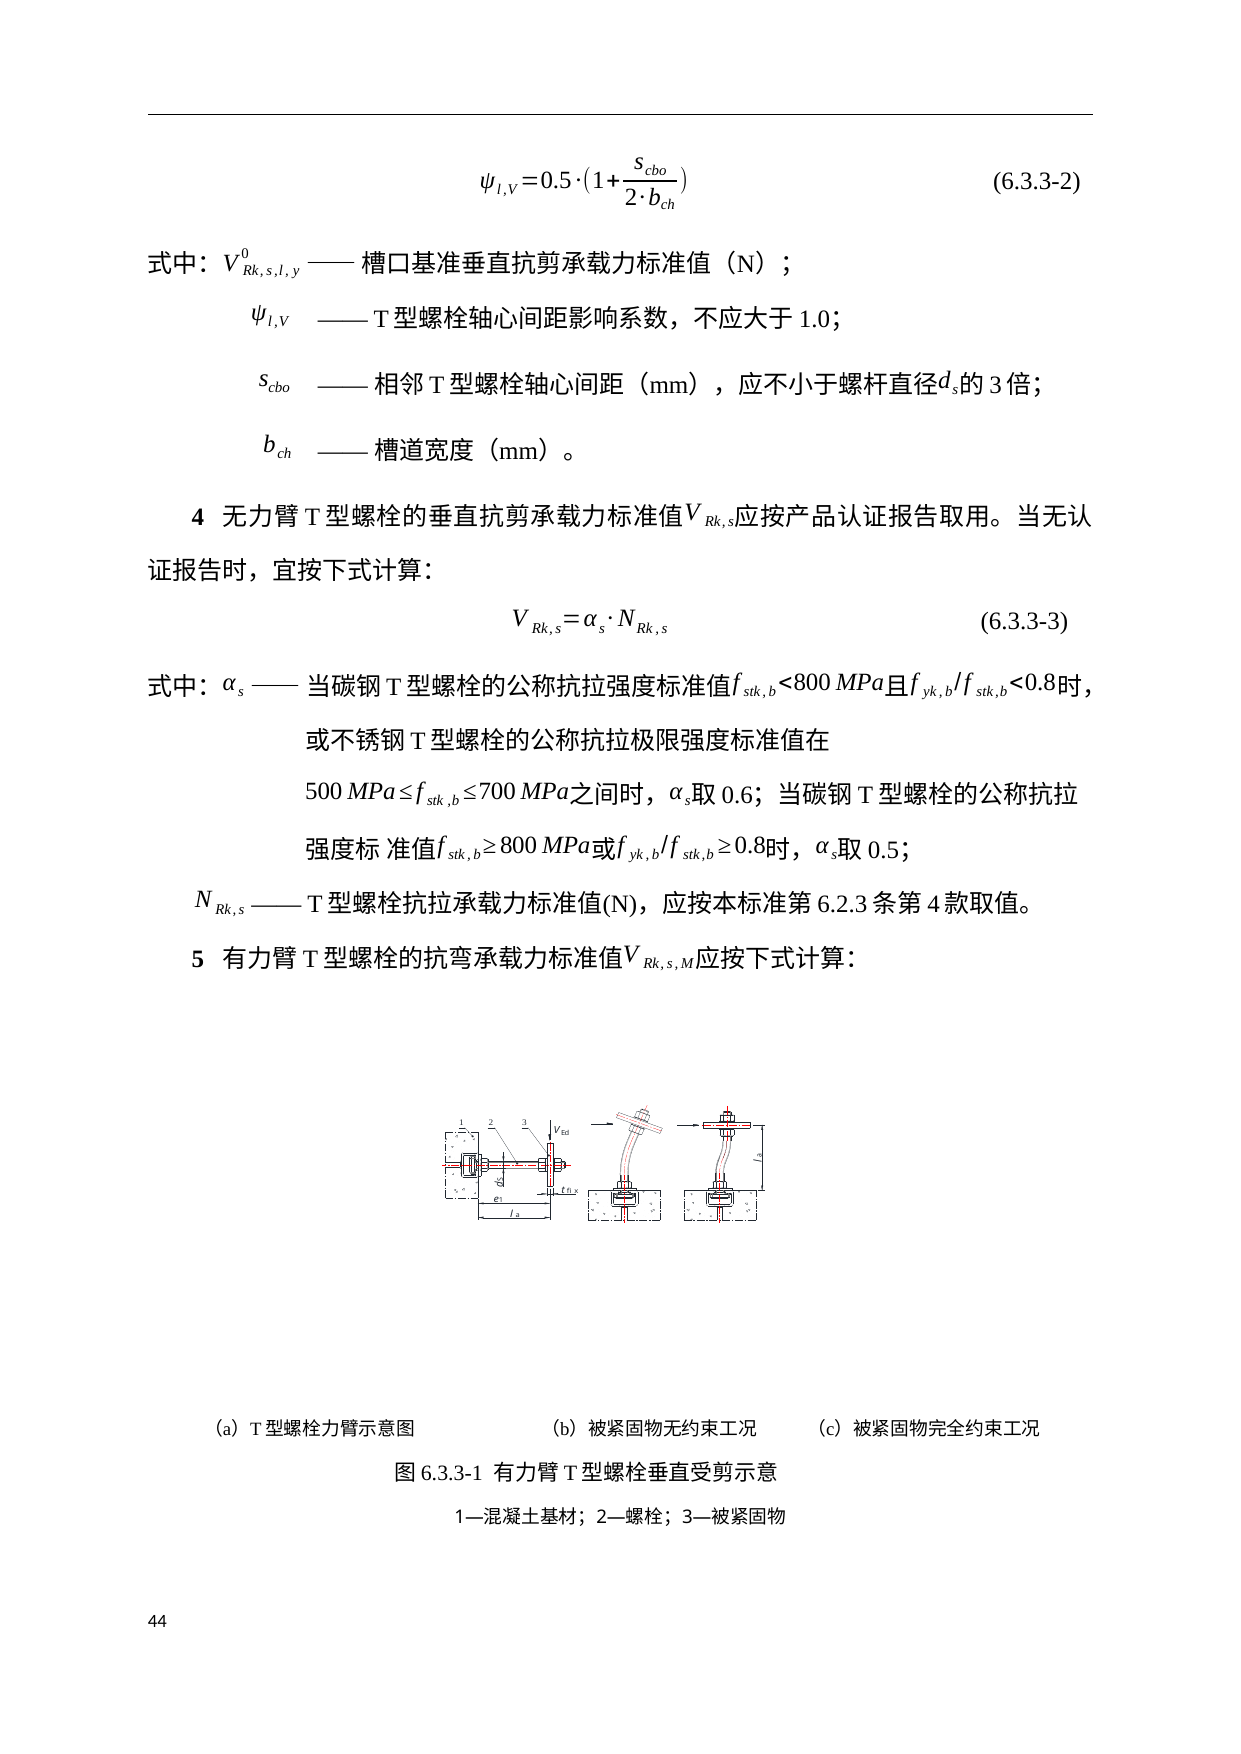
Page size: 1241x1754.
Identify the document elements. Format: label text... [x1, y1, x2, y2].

table_cell [148, 364, 306, 430]
list 无力臂T型螺栓的垂直抗剪承载力标准值应按产品认证报告取用。当无认证报告时，宜按下式计算： [148, 496, 1093, 587]
table_cell (6.3.3-2) [944, 148, 1092, 244]
table_cell [223, 148, 944, 244]
text 式中： —— 当碳钢T型螺栓的公称抗拉强度标准值且时，或不锈钢T型螺栓的公称抗拉极限强度标准值在之间时，取0.6；当碳钢T型螺栓的公称抗拉强度标 准值或时，取0.5； [148, 666, 1088, 866]
text （a）T型螺栓力臂示意图 （b）被紧固物无约束工况 （c）被紧固物完全约束工况 [148, 1414, 1093, 1441]
table_cell —— 相邻T型螺栓轴心间距（mm），应不小于螺杆直径的3倍； [306, 364, 1100, 430]
list 有力臂T型螺栓的抗弯承载力标准值应按下式计算： [148, 938, 1093, 974]
text 式中： —— 槽口基准垂直抗剪承载力标准值（N）； [148, 244, 1088, 280]
text 1—混凝土基材；2—螺栓；3—被紧固物 [148, 1502, 1093, 1529]
table_cell —— 槽道宽度（mm）。 [306, 430, 1100, 496]
text —— T型螺栓抗拉承载力标准值(N)，应按本标准第6.2.3条第4款取值。 [193, 884, 1093, 920]
table_cell [148, 430, 306, 496]
text 图6.3.3-1 有力臂T型螺栓垂直受剪示意 [148, 1454, 1025, 1486]
table_header [148, 298, 306, 364]
table_header (6.3.3-3) [956, 605, 1092, 666]
table_header [223, 605, 956, 666]
table_header —— T型螺栓轴心间距影响系数，不应大于1.0； [306, 298, 1100, 364]
